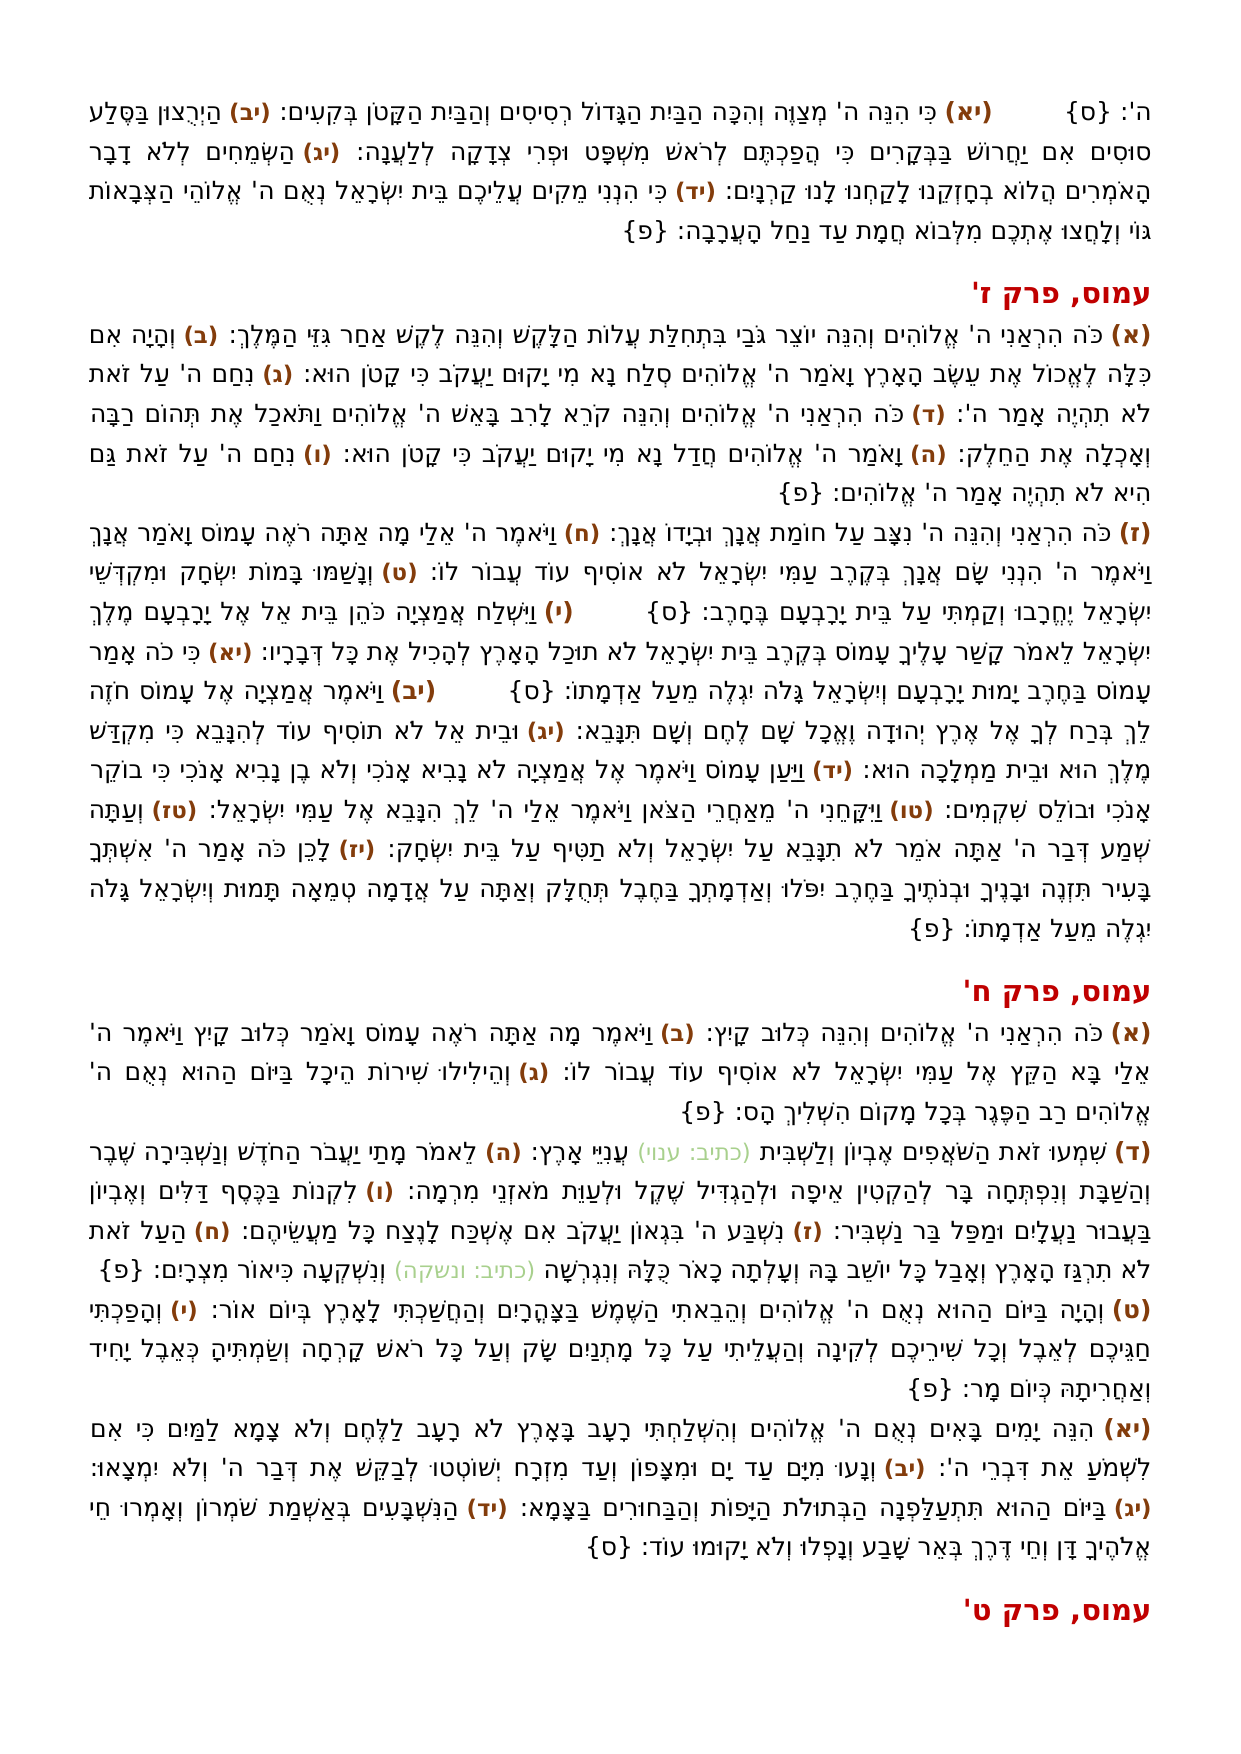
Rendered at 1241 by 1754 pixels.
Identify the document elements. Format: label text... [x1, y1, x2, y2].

text (יא) הִנֵּה יָמִים בָּאִים נְאֻם ה' אֱלוֹהִים וְהִשְׁלַחְתִּי רָעָב בָּאָרֶץ לֹא רָעָב לַלֶּחֶם וְלֹא צָמָא לַמַּיִם כִּי אִם לִשְׁמֹעַ אֵת דִּבְרֵי ה': (יב) וְנָעוּ מִיָּם עַד יָם וּמִצָּפוֹן וְעַד מִזְרָח יְשׁוֹטְטוּ לְבַקֵּשׁ אֶת דְּבַר ה' וְלֹא יִמְצָאוּ: (יג) בַּיּוֹם הַהוּא תִּתְעַלַּפְנָה הַבְּתוּלֹת הַיָּפוֹת וְהַבַּחוּרִים בַּצָּמָא: (יד) הַנִּשְׁבָּעִים בְּאַשְׁמַת שֹׁמְרוֹן וְאָמְרוּ חֵי אֱלֹהֶיךָ דָּן וְחֵי דֶּרֶךְ בְּאֵר שָׁבַע וְנָפְלוּ וְלֹא יָקוּמוּ עוֹד: {ס} [89, 1405, 1152, 1564]
text עמוס, פרק ח' [89, 970, 1152, 1009]
text (ז) כֹּה הִרְאַנִי וְהִנֵּה ה' נִצָּב עַל חוֹמַת אֲנָךְ וּבְיָדוֹ אֲנָךְ: (ח) וַיֹּאמֶר ה' אֵלַי מָה אַתָּה רֹאֶה עָמוֹס וָאֹמַר אֲנָךְ וַיֹּאמֶר ה' הִנְנִי שָׂם אֲנָךְ בְּקֶרֶב עַמִּי יִשְׂרָאֵל לֹא אוֹסִיף עוֹד עֲבוֹר לוֹ: (ט) וְנָשַׁמּוּ בָּמוֹת יִשְׂחָק וּמִקְדְּשֵׁי יִשְׂרָאֵל יֶחֱרָבוּ וְקַמְתִּי עַל בֵּית יָרָבְעָם בֶּחָרֶב: {ס} (י) וַיִּשְׁלַח אֲמַצְיָה כֹּהֵן בֵּית אֵל אֶל יָרָבְעָם מֶלֶךְ יִשְׂרָאֵל לֵאמֹר קָשַׁר עָלֶיךָ עָמוֹס בְּקֶרֶב בֵּית יִשְׂרָאֵל לֹא תוּכַל הָאָרֶץ לְהָכִיל אֶת כָּל דְּבָרָיו: (יא) כִּי כֹה אָמַר עָמוֹס בַּחֶרֶב יָמוּת יָרָבְעָם וְיִשְׂרָאֵל גָּלֹה יִגְלֶה מֵעַל אַדְמָתוֹ: {ס} (יב) וַיֹּאמֶר אֲמַצְיָה אֶל עָמוֹס חֹזֶה לֵךְ בְּרַח לְךָ אֶל אֶרֶץ יְהוּדָה וֶאֱכָל שָׁם לֶחֶם וְשָׁם תִּנָּבֵא: (יג) וּבֵית אֵל לֹא תוֹסִיף עוֹד לְהִנָּבֵא כִּי מִקְדַּשׁ מֶלֶךְ הוּא וּבֵית מַמְלָכָה הוּא: (יד) וַיַּעַן עָמוֹס וַיֹּאמֶר אֶל אֲמַצְיָה לֹא נָבִיא אָנֹכִי וְלֹא בֶן נָבִיא אָנֹכִי כִּי בוֹקֵר אָנֹכִי וּבוֹלֵס שִׁקְמִים: (טו) וַיִּקָּחֵנִי ה' מֵאַחֲרֵי הַצֹּאן וַיֹּאמֶר אֵלַי ה' לֵךְ הִנָּבֵא אֶל עַמִּי יִשְׂרָאֵל: (טז) וְעַתָּה שְׁמַע דְּבַר ה' אַתָּה אֹמֵר לֹא תִנָּבֵא עַל יִשְׂרָאֵל וְלֹא תַטִּיף עַל בֵּית יִשְׂחָק: (יז) לָכֵן כֹּה אָמַר ה' אִשְׁתְּךָ בָּעִיר תִּזְנֶה וּבָנֶיךָ וּבְנֹתֶיךָ בַּחֶרֶב יִפֹּלוּ וְאַדְמָתְךָ בַּחֶבֶל תְּחֻלָּק וְאַתָּה עַל אֲדָמָה טְמֵאָה תָּמוּת וְיִשְׂרָאֵל גָּלֹה יִגְלֶה מֵעַל אַדְמָתוֹ: {פ} [89, 509, 1152, 945]
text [89, 89, 1152, 247]
text (ד) שִׁמְעוּ זֹאת הַשֹּׁאֲפִים אֶבְיוֹן וְלַשְׁבִּית (כתיב: ענוי) עֲנִיֵּי אָרֶץ: (ה) לֵאמֹר מָתַי יַעֲבֹר הַחֹדֶשׁ וְנַשְׁבִּירָה שֶּׁבֶר וְהַשַּׁבָּת וְנִפְתְּחָה בָּר לְהַקְטִין אֵיפָה וּלְהַגְדִּיל שֶׁקֶל וּלְעַוֵּת מֹאזְנֵי מִרְמָה: (ו) לִקְנוֹת בַּכֶּסֶף דַּלִּים וְאֶבְיוֹן בַּעֲבוּר נַעֲלָיִם וּמַפַּל בַּר נַשְׁבִּיר: (ז) נִשְׁבַּע ה' בִּגְאוֹן יַעֲקֹב אִם אֶשְׁכַּח לָנֶצַח כָּל מַעֲשֵׂיהֶם: (ח) הַעַל זֹאת לֹא תִרְגַּז הָאָרֶץ וְאָבַל כָּל יוֹשֵׁב בָּהּ וְעָלְתָה כָאֹר כֻּלָּהּ וְנִגְרְשָׁה (כתיב: ונשקה) וְנִשְׁקְעָה כִּיאוֹר מִצְרָיִם: {פ} [89, 1128, 1152, 1287]
text (ט) וְהָיָה בַּיּוֹם הַהוּא נְאֻם ה' אֱלוֹהִים וְהֵבֵאתִי הַשֶּׁמֶשׁ בַּצָּהֳרָיִם וְהַחֲשַׁכְתִּי לָאָרֶץ בְּיוֹם אוֹר: (י) וְהָפַכְתִּי חַגֵּיכֶם לְאֵבֶל וְכָל שִׁירֵיכֶם לְקִינָה וְהַעֲלֵיתִי עַל כָּל מָתְנַיִם שָׂק וְעַל כָּל רֹאשׁ קָרְחָה וְשַׂמְתִּיהָ כְּאֵבֶל יָחִיד וְאַחֲרִיתָהּ כְּיוֹם מָר: {פ} [89, 1287, 1152, 1405]
text (א) כֹּה הִרְאַנִי ה' אֱלוֹהִים וְהִנֵּה כְּלוּב קָיִץ: (ב) וַיֹּאמֶר מָה אַתָּה רֹאֶה עָמוֹס וָאֹמַר כְּלוּב קָיִץ וַיֹּאמֶר ה' אֵלַי בָּא הַקֵּץ אֶל עַמִּי יִשְׂרָאֵל לֹא אוֹסִיף עוֹד עֲבוֹר לוֹ: (ג) וְהֵילִילוּ שִׁירוֹת הֵיכָל בַּיּוֹם הַהוּא נְאֻם ה' אֱלוֹהִים רַב הַפֶּגֶר בְּכָל מָקוֹם הִשְׁלִיךְ הָס: {פ} [89, 1009, 1152, 1128]
text עמוס, פרק ט' [89, 1589, 1152, 1628]
text עמוס, פרק ז' [89, 272, 1152, 312]
text (א) כֹּה הִרְאַנִי ה' אֱלוֹהִים וְהִנֵּה יוֹצֵר גֹּבַי בִּתְחִלַּת עֲלוֹת הַלָּקֶשׁ וְהִנֵּה לֶקֶשׁ אַחַר גִּזֵּי הַמֶּלֶךְ: (ב) וְהָיָה אִם כִּלָּה לֶאֱכוֹל אֶת עֵשֶׂב הָאָרֶץ וָאֹמַר ה' אֱלוֹהִים סְלַח נָא מִי יָקוּם יַעֲקֹב כִּי קָטֹן הוּא: (ג) נִחַם ה' עַל זֹאת לֹא תִהְיֶה אָמַר ה': (ד) כֹּה הִרְאַנִי ה' אֱלוֹהִים וְהִנֵּה קֹרֵא לָרִב בָּאֵשׁ ה' אֱלוֹהִים וַתֹּאכַל אֶת תְּהוֹם רַבָּה וְאָכְלָה אֶת הַחֵלֶק: (ה) וָאֹמַר ה' אֱלוֹהִים חֲדַל נָא מִי יָקוּם יַעֲקֹב כִּי קָטֹן הוּא: (ו) נִחַם ה' עַל זֹאת גַּם הִיא לֹא תִהְיֶה אָמַר ה' אֱלוֹהִים: {פ} [89, 312, 1152, 509]
